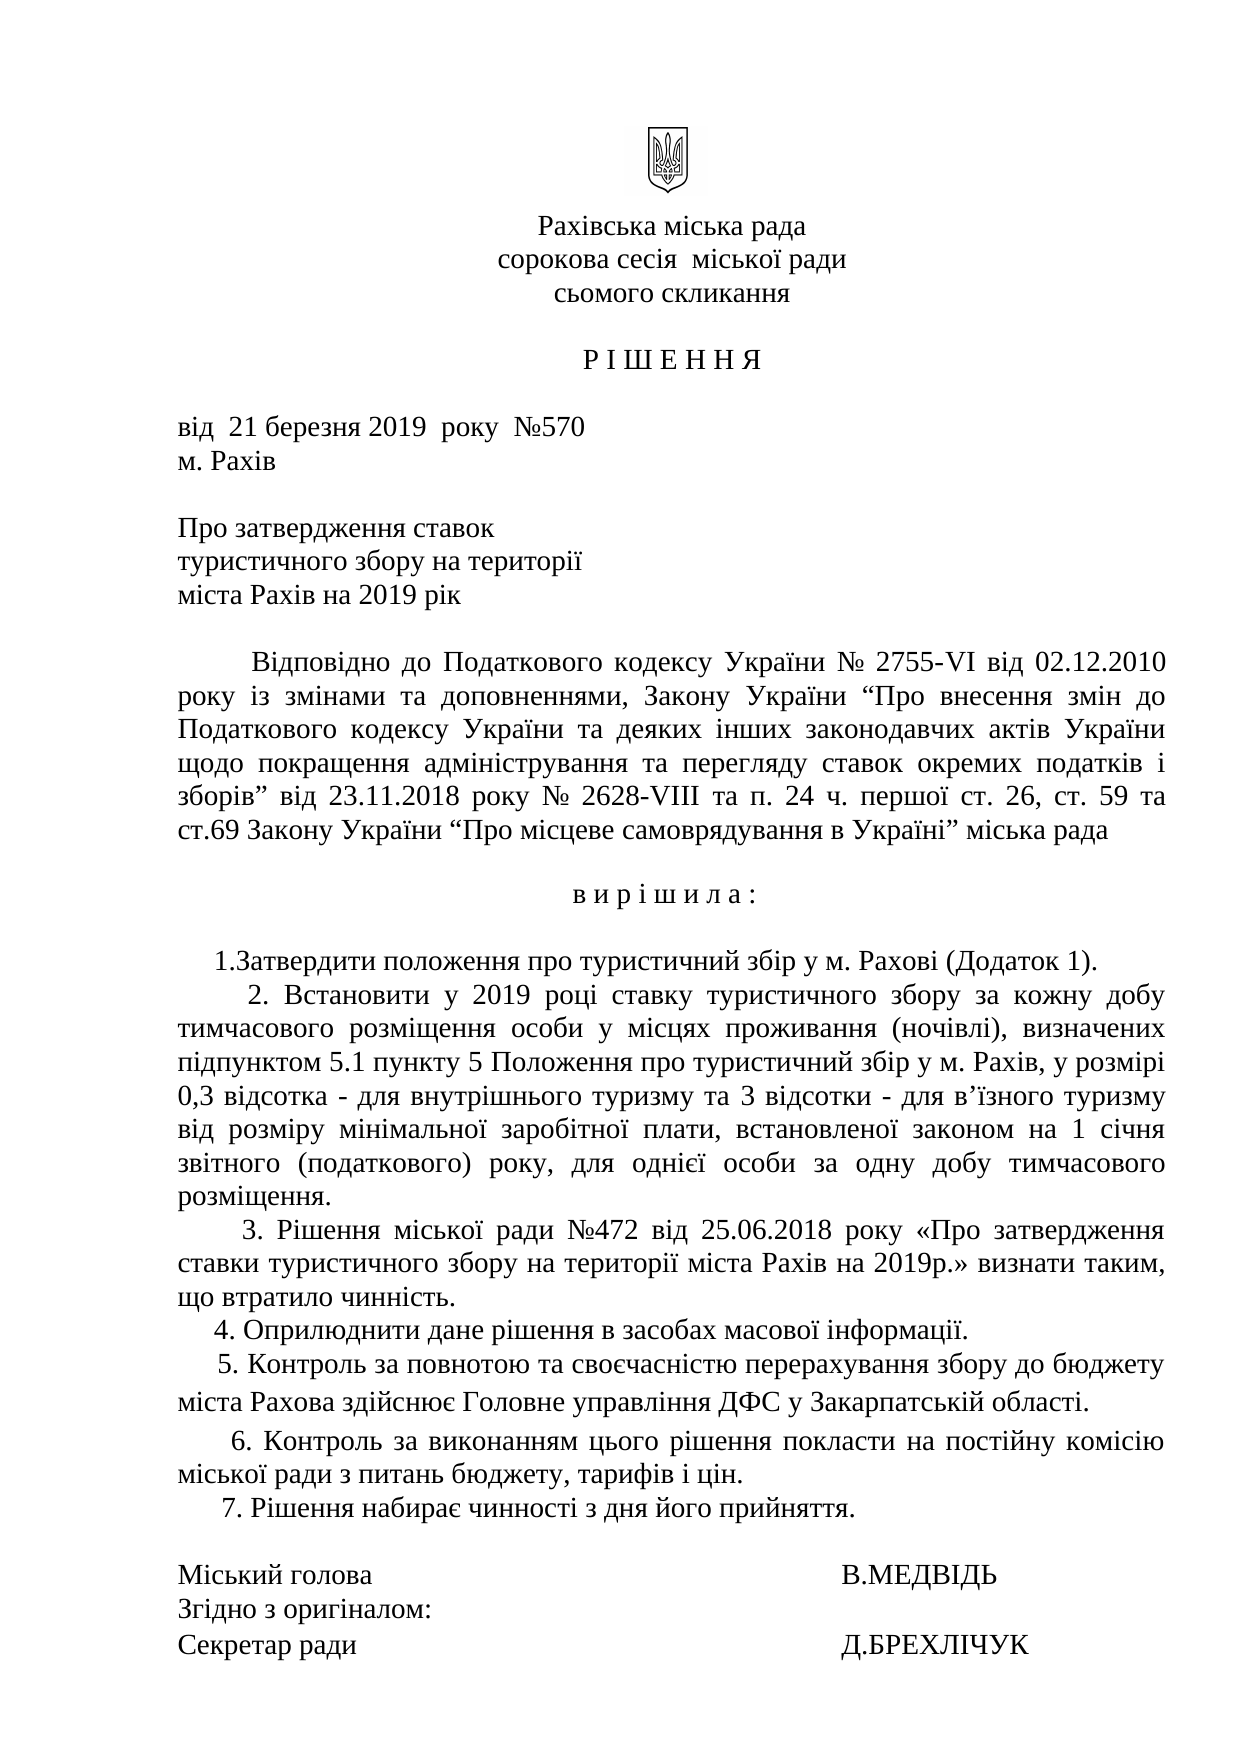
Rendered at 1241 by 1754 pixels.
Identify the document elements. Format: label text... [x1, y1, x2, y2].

text від 21 березня 2019 року №570 [177, 409, 1167, 443]
text 6. Контроль за виконанням цього рішення покласти на постійну комісію міської ради з питань бюджету, тарифів і цін. [177, 1423, 1167, 1490]
text Відповідно до Податкового кодексу України № 2755-VI від 02.12.2010 року із змінами та доповненнями, Закону України “Про внесення змін до Податкового кодексу України та деяких інших законодавчих актів України щодо покращення адміністрування та перегляду ставок окремих податків і зборів” від 23.11.2018 року № 2628-VIII та п. 24 ч. першої ст. 26, ст. 59 та ст.69 Закону України “Про місцеве самоврядування в Україні” міська рада [177, 644, 1167, 845]
text Рахівська міська рада [177, 208, 1167, 242]
text 7. Рішення набирає чинності з дня його прийняття. [177, 1490, 1167, 1524]
text міста Рахів на 2019 рік [177, 577, 1167, 611]
text 1.Затвердити положення про туристичний збір у м. Рахові (Додаток 1). [177, 943, 1167, 977]
text 4. Оприлюднити дане рішення в засобах масової інформації. [177, 1312, 1167, 1346]
text Згідно з оригіналом: [177, 1591, 1167, 1624]
text Секретар ради Д.БРЕХЛІЧУК [177, 1627, 1167, 1661]
text в и р і ш и л а : [177, 876, 1152, 910]
text туристичного збору на території [177, 543, 1167, 577]
text Р І Ш Е Н Н Я [177, 342, 1167, 376]
text сьомого скликання [177, 275, 1167, 309]
list 5. Контроль за повнотою та своєчасністю перерахування збору до бюджету міста Рахова здійснює Головне управління ДФС у Закарпатській області. [177, 1346, 1167, 1418]
text Про затвердження ставок [177, 510, 1167, 543]
text 3. Рішення міської ради №472 від 25.06.2018 року «Про затвердження ставки туристичного збору на території міста Рахів на 2019р.» визнати таким, що втратило чинність. [177, 1212, 1167, 1312]
text Міський голова В.МЕДВІДЬ [177, 1557, 1167, 1591]
text сорокова сесія міської ради [177, 242, 1167, 275]
text м. Рахів [177, 443, 1152, 476]
text 2. Встановити у 2019 році ставку туристичного збору за кожну добу тимчасового розміщення особи у місцях проживання (ночівлі), визначених підпунктом 5.1 пункту 5 Положення про туристичний збір у м. Рахів, у розмірі 0,3 відсотка - для внутрішнього туризму та 3 відсотки - для в’їзного туризму від розміру мінімальної заробітної плати, встановленої законом на 1 січня звітного (податкового) року, для однієї особи за одну добу тимчасового розміщення. [177, 977, 1167, 1212]
